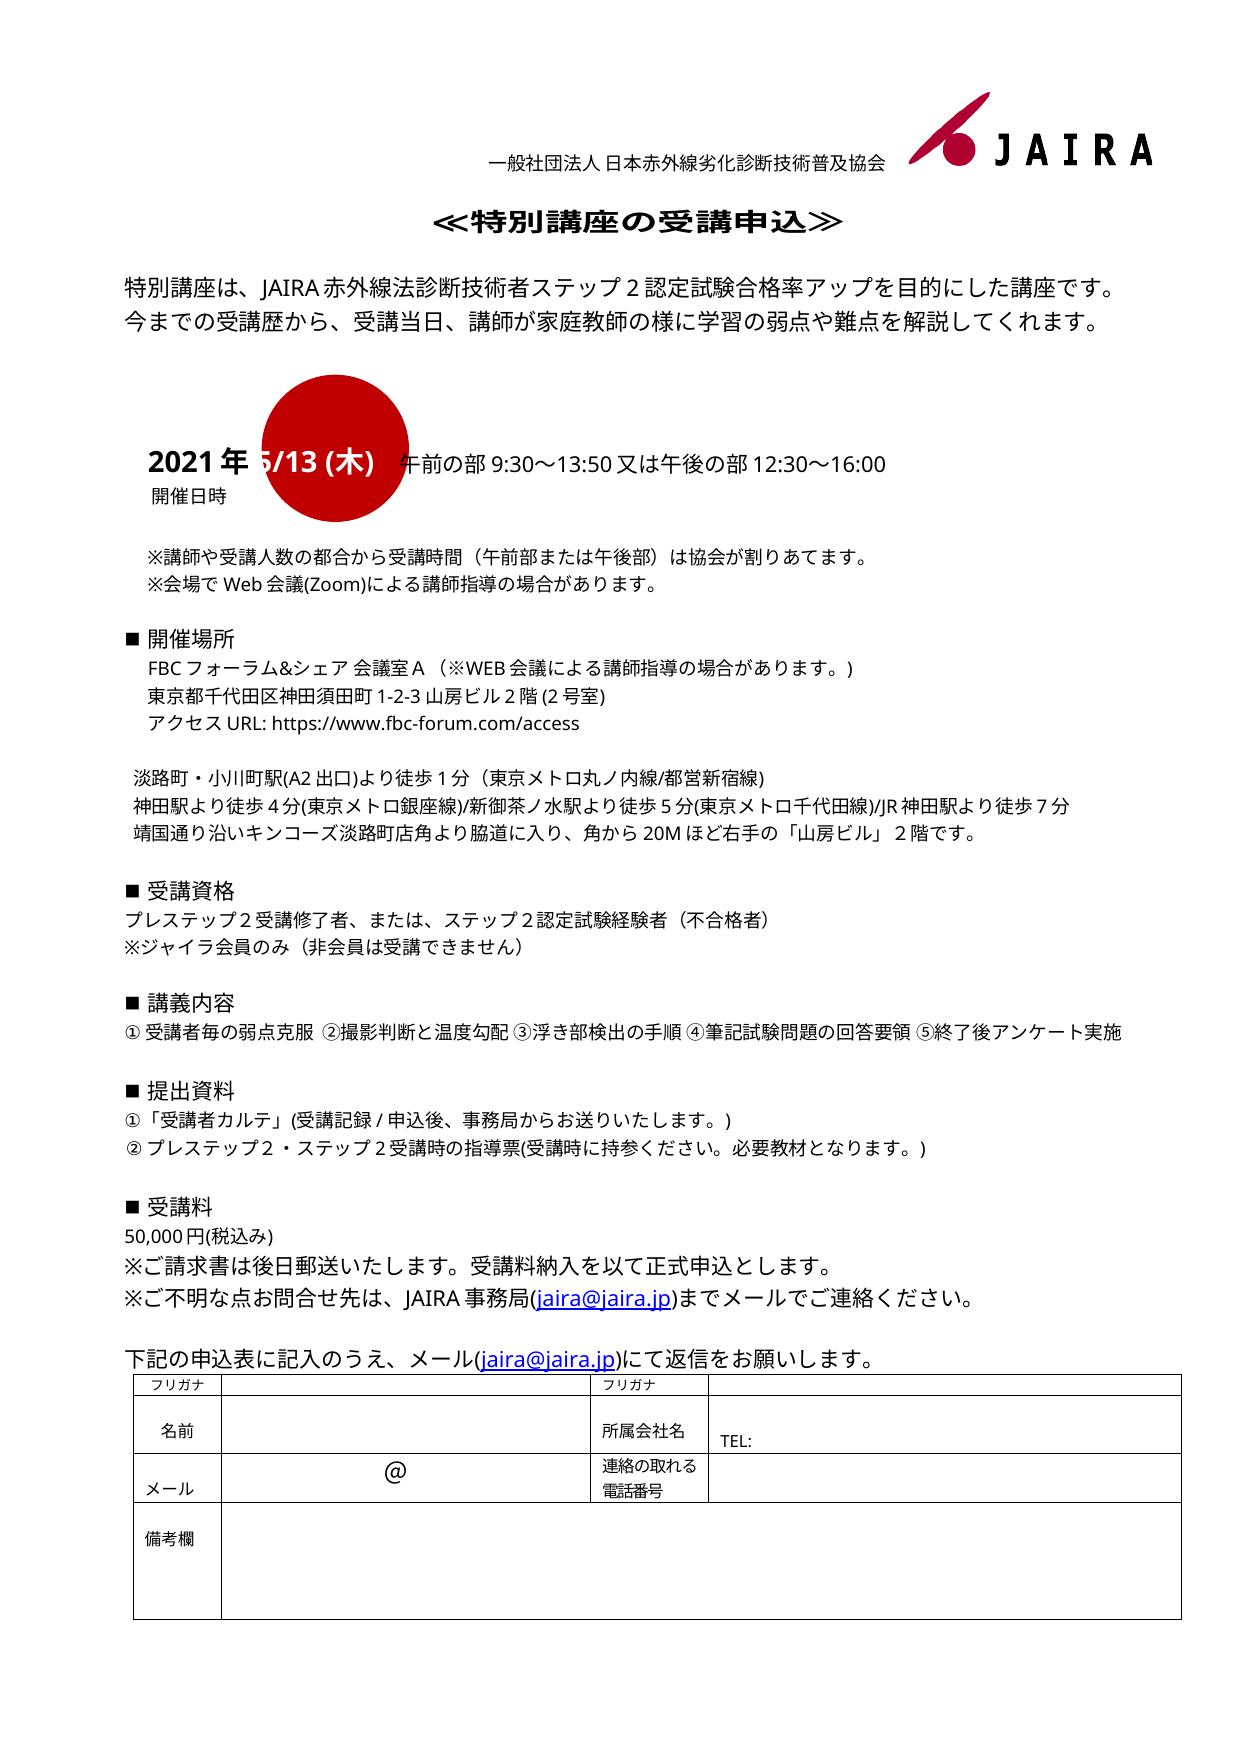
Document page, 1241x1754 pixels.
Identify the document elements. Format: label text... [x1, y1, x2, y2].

text 下記の申込表に記入のうえ、メール(jaira@jaira.jp)にて返信をお願いします。 [124, 1342, 1152, 1374]
text ≪特別講座の受講申込≫ [124, 203, 1152, 239]
table_header [222, 1375, 590, 1395]
list ①「受講者カルテ」(受講記録 / 申込後、事務局からお送りいたします。) [124, 1106, 1152, 1133]
list 開催場所 [124, 622, 1152, 654]
table_cell [222, 1396, 590, 1452]
table_cell ＠ [222, 1454, 590, 1502]
list 講義内容 [124, 986, 1152, 1017]
table_cell 備考欄 [134, 1503, 221, 1619]
list 淡路町・小川町駅(A2出口)より徒歩1分（東京メトロ丸ノ内線/都営新宿線) 神田駅より徒歩4分(東京メトロ銀座線)/新御茶ノ水駅より徒歩5分(東京メトロ千代田線)/JR神田駅より徒歩7分 [133, 764, 1152, 818]
text 靖国通り沿いキンコーズ淡路町店角より脇道に入り、角から20Mほど右手の「山房ビル」２階です。 [133, 818, 1152, 846]
table_cell [709, 1454, 1181, 1502]
list ②プレステップ２・ステップ2受講時の指導票(受講時に持参ください。必要教材となります。) [118, 1133, 1152, 1160]
table_cell 所属会社名 [591, 1396, 708, 1452]
text 開催日時 [133, 481, 1152, 508]
table_header [709, 1375, 1181, 1395]
list 50,000円(税込み) [124, 1222, 1152, 1249]
text 東京都千代田区神田須田町1-2-3 山房ビル2階 (2号室) [124, 681, 1152, 708]
table_cell 名前 [134, 1396, 221, 1452]
table_cell [222, 1503, 1181, 1619]
text 特別講座は、JAIRA赤外線法診断技術者ステップ2認定試験合格率アップを目的にした講座です。 [124, 270, 1152, 303]
text ※ご不明な点お問合せ先は、JAIRA事務局(jaira@jaira.jp)までメールでご連絡ください。 [124, 1281, 1152, 1312]
table_header フリガナ [134, 1375, 221, 1395]
list プレステップ２受講修了者、または、ステップ２認定試験経験者（不合格者） [124, 906, 1152, 933]
list 提出資料 [124, 1074, 1152, 1106]
table_cell TEL: [709, 1396, 1181, 1452]
text 今までの受講歴から、受講当日、講師が家庭教師の様に学習の弱点や難点を解説してくれます。 [124, 303, 1152, 337]
table_cell メール [134, 1454, 221, 1502]
picture [908, 92, 1153, 166]
text ※ジャイラ会員のみ（非会員は受講できません） [124, 933, 1152, 960]
list 受講資格 [124, 874, 1152, 906]
list ①受講者毎の弱点克服 ②撮影判断と温度勾配 ③浮き部検出の手順 ④筆記試験問題の回答要領 ⑤終了後アンケート実施 [124, 1017, 1152, 1044]
text 一般社団法人 日本赤外線劣化診断技術普及協会 [89, 148, 886, 175]
list FBCフォーラム&シェア 会議室Ａ（※WEB会議による講師指導の場合があります。) [124, 654, 1152, 681]
list 2021年5/13 (木) 午前の部9:30～13:50又は午後の部12:30～16:00 [133, 439, 1152, 481]
text アクセスURL: https://www.fbc-forum.com/access [124, 708, 1152, 736]
table_header フリガナ [591, 1375, 708, 1395]
list ※会場でWeb会議(Zoom)による講師指導の場合があります。 [147, 570, 1152, 597]
list ※ご請求書は後日郵送いたします。受講料納入を以て正式申込とします。 [124, 1249, 1152, 1281]
table_cell 連絡の取れる電話番号 [591, 1454, 708, 1502]
list 受講料 [124, 1190, 1152, 1222]
list ※講師や受講人数の都合から受講時間（午前部または午後部）は協会が割りあてます。 [147, 542, 1152, 570]
